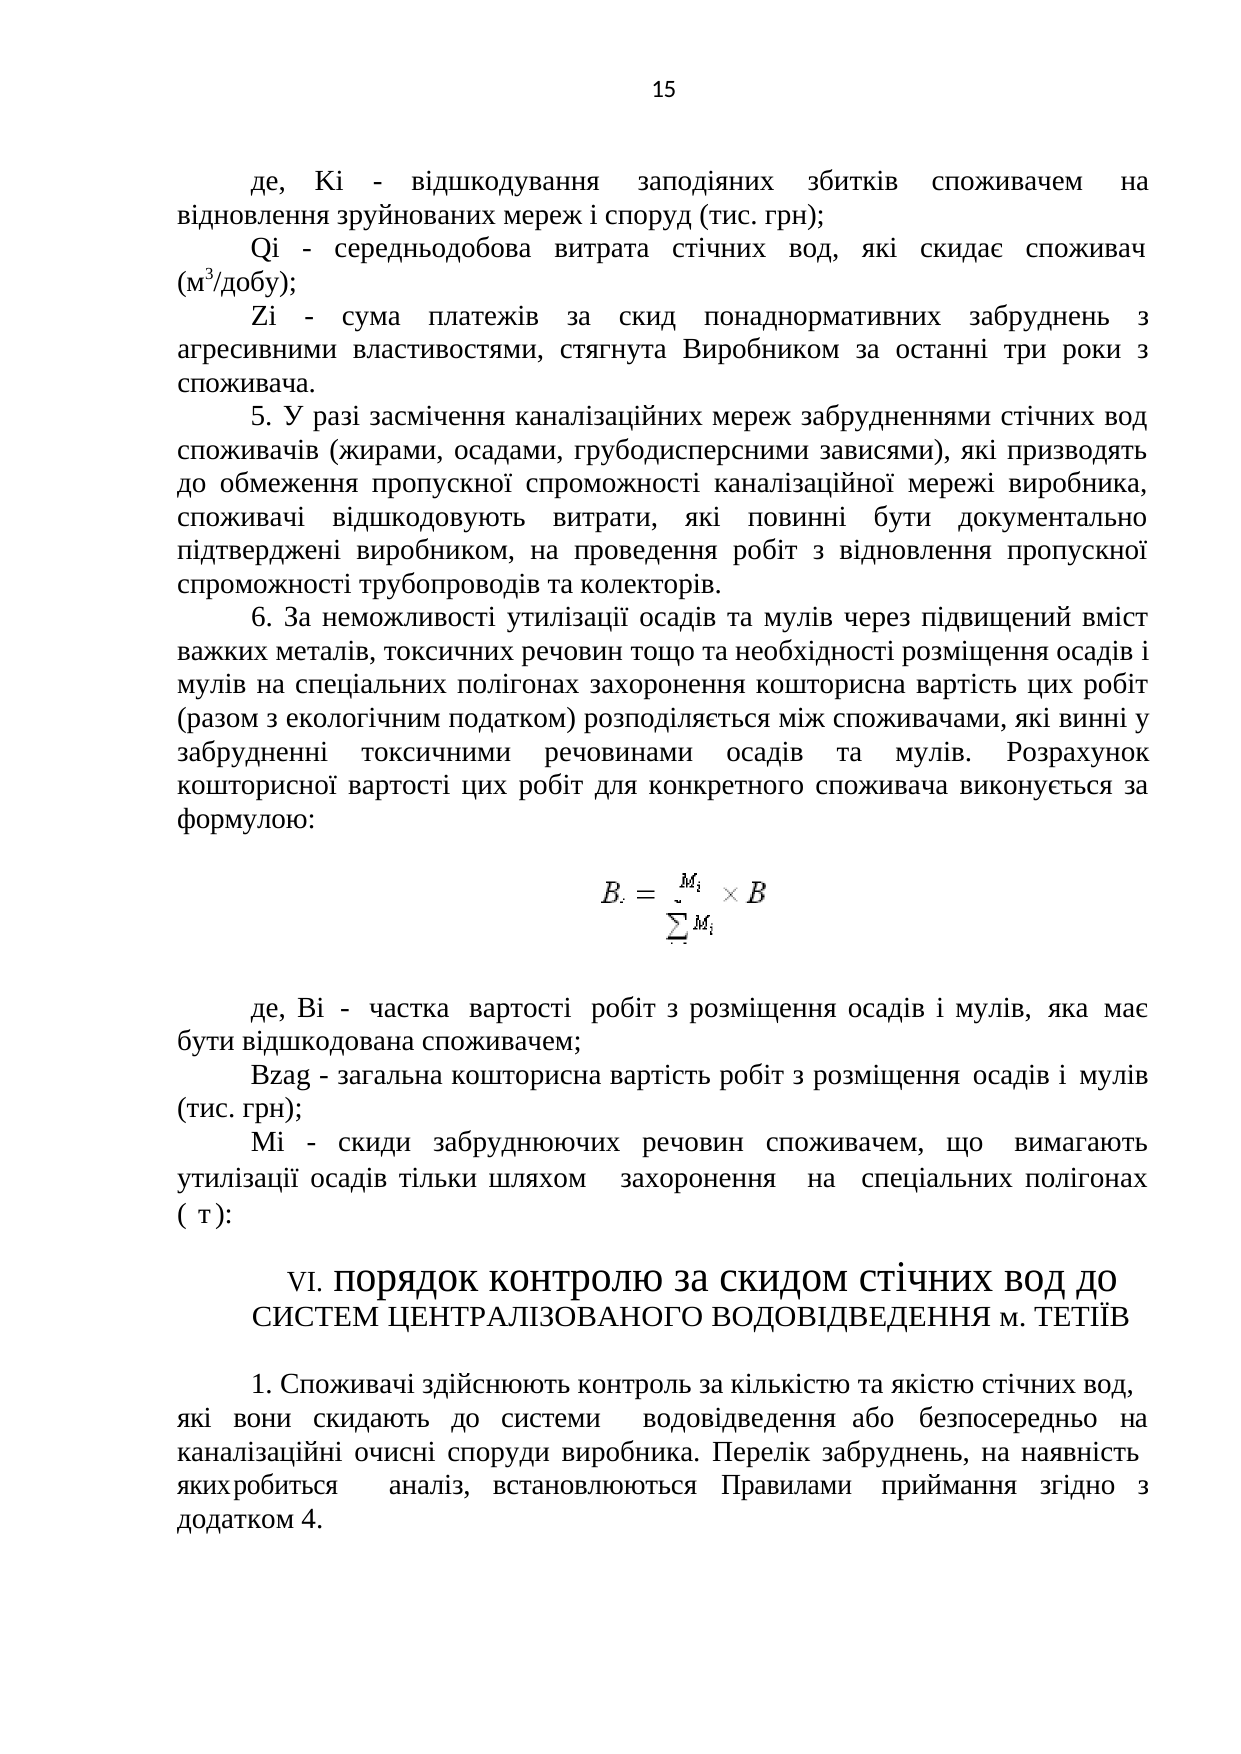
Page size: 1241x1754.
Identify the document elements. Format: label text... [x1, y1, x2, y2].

text СИСТЕМ ЦЕНТРАЛІЗОВАНОГО ВОДОВІДВЕДЕННЯ м. ТЕТІЇВ [213, 1301, 1163, 1333]
text Zi - сума платежів за скид понаднормативних забруднень з агресивними властивостями, стягнута Виробником за останні три роки з споживача. [177, 298, 1150, 398]
list У разі засмічення каналізаційних мереж забрудненнями стічних вод споживачів (жирами, осадами, грубодисперсними зависями), які призводять до обмеження пропускної спроможності каналізаційної мережі виробника, споживачі відшкодовують витрати, які повинні бути документально підтверджені виробником, на проведення робіт з відновлення пропускної спроможності трубопроводів та колекторів. [177, 398, 1148, 599]
text де, Ki - відшкодування заподіяних збитків споживачем на відновлення зруйнованих мереж i споруд (тис. грн); [177, 163, 1149, 231]
text Bzag - загальна кошторисна вартість робіт з розміщення осадів i мулів (тис. грн); [177, 1057, 1149, 1124]
list За неможливості утилізації осадів та мулів через підвищений вміст важких металів, токсичних речовин тощо та необхідності розміщення осадів i мулів на спеціальних полігонах захоронення кошторисна вартість цих робіт (разом з екологічним податком) розподіляється між споживачами, які винні у забрудненні токсичними речовинами осадів та мулів. Розрахунок кошторисної вартості цих робіт для конкретного споживача виконується за формулою: [177, 599, 1149, 834]
text Mi - скиди забруднюючих речовин споживачем, що вимагають утилізації осадів тільки шляхом захоронення на спеціальних полігонах ( т): [177, 1124, 1148, 1230]
picture [666, 913, 713, 944]
text де, Bi - частка вартості робіт з розміщення осадів i мулів, яка має бути відшкодована споживачем; [177, 990, 1148, 1057]
subtitle VI. порядок контролю за скидом стічних вод до [287, 1253, 1163, 1301]
picture [601, 873, 766, 903]
list Споживачі здійснюють контроль за кількістю та якістю стічних вод, які вони скидають до системи водовідведення або безпосередньо на каналізаційні очисні споруди виробника. Перелік забруднень, на наявність яких робиться аналіз, встановлюються Правилами приймання згідно з додатком 4. [177, 1367, 1150, 1534]
text Qi - середньодобова витрата стічних вод, які скидає споживач (м3/добу); [177, 231, 1147, 298]
